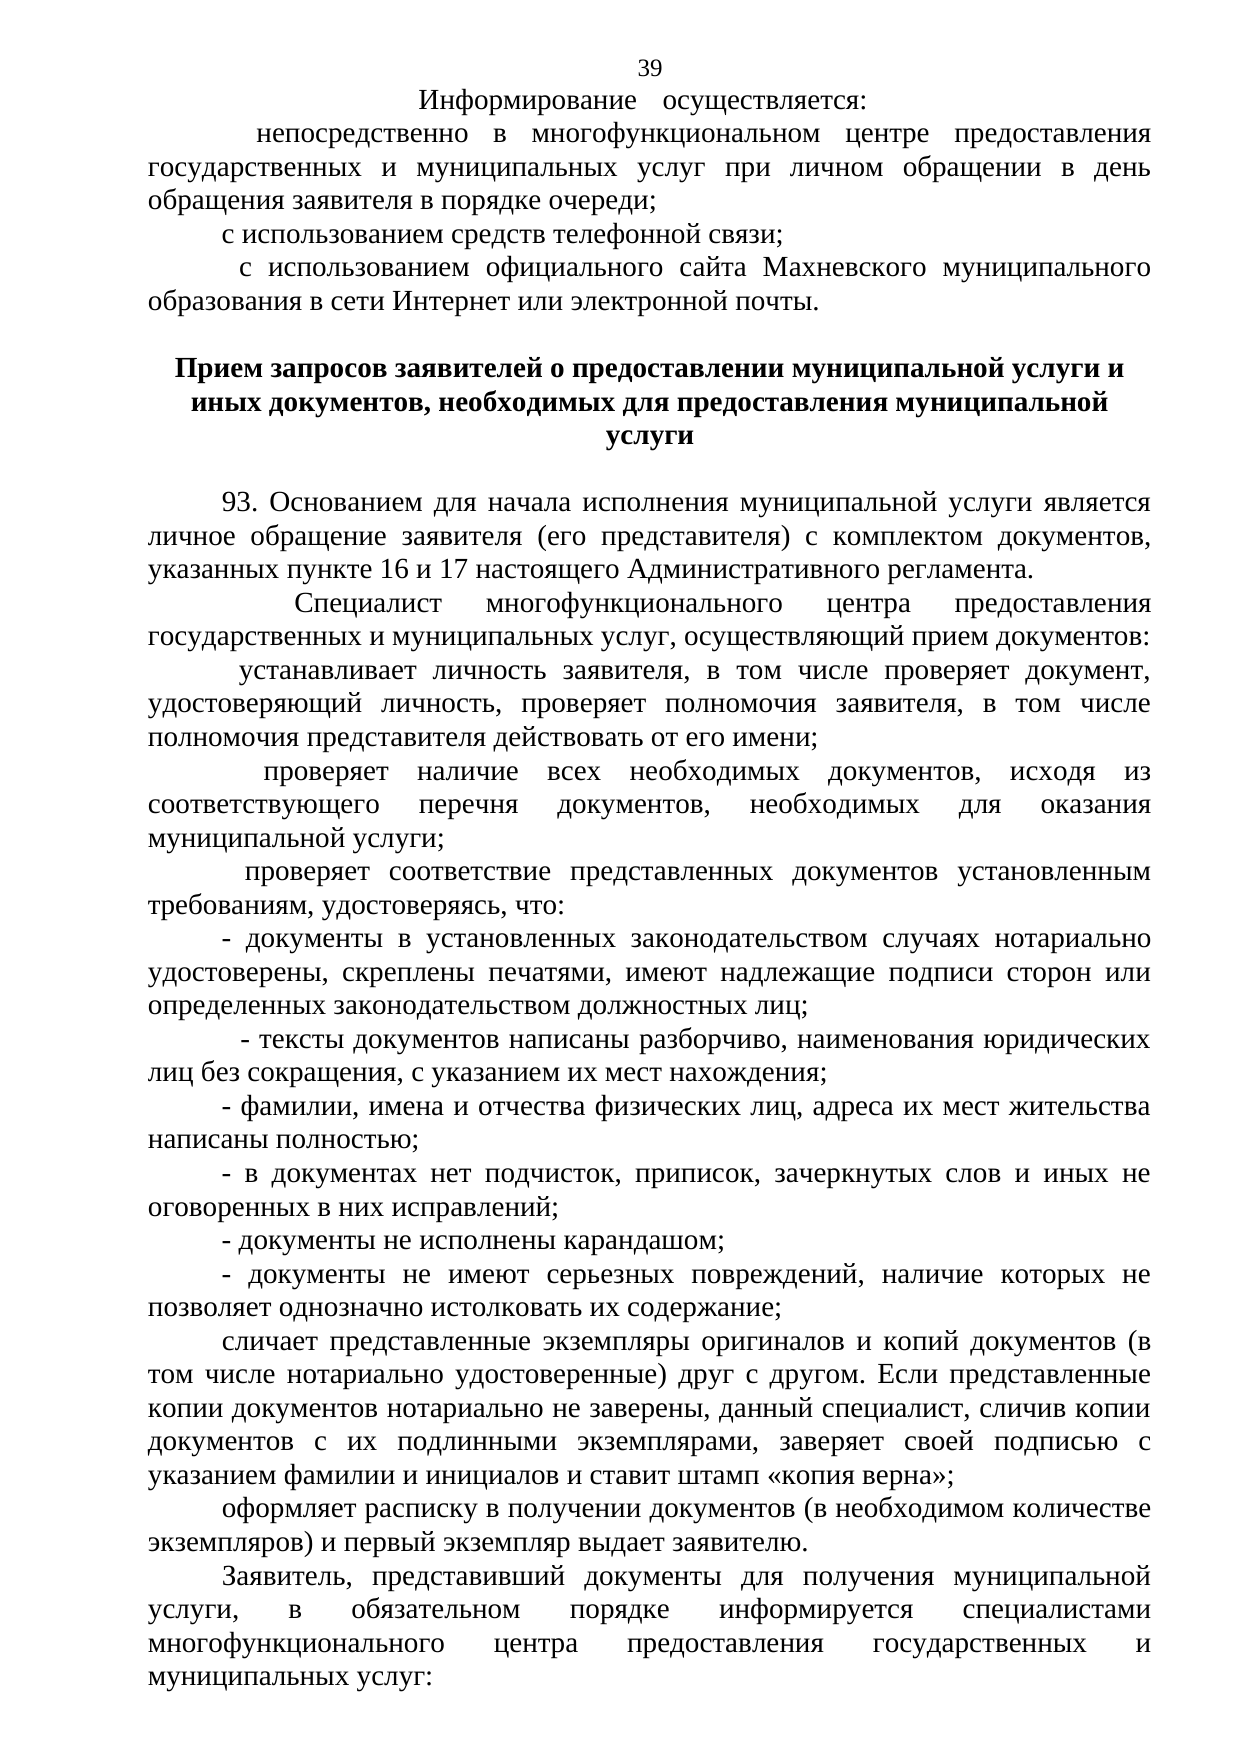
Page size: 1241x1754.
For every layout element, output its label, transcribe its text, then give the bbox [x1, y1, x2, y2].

text проверяет наличие всех необходимых документов, исходя из соответствующего перечня документов, необходимых для оказания муниципальной услуги; [148, 753, 1152, 853]
text проверяет соответствие представленных документов установленным требованиям, удостоверяясь, что: [148, 853, 1152, 920]
text - документы не имеют серьезных повреждений, наличие которых не позволяет однозначно истолковать их содержание; [148, 1256, 1152, 1323]
text с использованием средств телефонной связи; [148, 216, 1152, 249]
text Заявитель, представивший документы для получения муниципальной услуги, в обязательном порядке информируется специалистами многофункционального центра предоставления государственных и муниципальных услуг: [148, 1558, 1152, 1692]
text Прием запросов заявителей о предоставлении муниципальной услуги и иных документов, необходимых для предоставления муниципальной услуги [148, 350, 1152, 451]
text Информирование осуществляется: [148, 82, 1152, 115]
text устанавливает личность заявителя, в том числе проверяет документ, удостоверяющий личность, проверяет полномочия заявителя, в том числе полномочия представителя действовать от его имени; [148, 652, 1152, 753]
text оформляет расписку в получении документов (в необходимом количестве экземпляров) и первый экземпляр выдает заявителю. [148, 1491, 1152, 1558]
text 93. Основанием для начала исполнения муниципальной услуги является личное обращение заявителя (его представителя) с комплектом документов, указанных пункте 16 и 17 настоящего Административного регламента. [148, 484, 1152, 585]
text сличает представленные экземпляры оригиналов и копий документов (в том числе нотариально удостоверенные) друг с другом. Если представленные копии документов нотариально не заверены, данный специалист, сличив копии документов с их подлинными экземплярами, заверяет своей подписью с указанием фамилии и инициалов и ставит штамп «копия верна»; [148, 1323, 1152, 1491]
text непосредственно в многофункциональном центре предоставления государственных и муниципальных услуг при личном обращении в день обращения заявителя в порядке очереди; [148, 115, 1152, 216]
text - документы не исполнены карандашом; [148, 1222, 1152, 1256]
text - документы в установленных законодательством случаях нотариально удостоверены, скреплены печатями, имеют надлежащие подписи сторон или определенных законодательством должностных лиц; [148, 920, 1152, 1021]
text Специалист многофункционального центра предоставления государственных и муниципальных услуг, осуществляющий прием документов: [148, 585, 1152, 652]
text - тексты документов написаны разборчиво, наименования юридических лиц без сокращения, с указанием их мест нахождения; [148, 1021, 1152, 1088]
text с использованием официального сайта Махневского муниципального образования в сети Интернет или электронной почты. [148, 249, 1152, 317]
text - фамилии, имена и отчества физических лиц, адреса их мест жительства написаны полностью; [148, 1088, 1152, 1155]
text - в документах нет подчисток, приписок, зачеркнутых слов и иных не оговоренных в них исправлений; [148, 1155, 1152, 1222]
